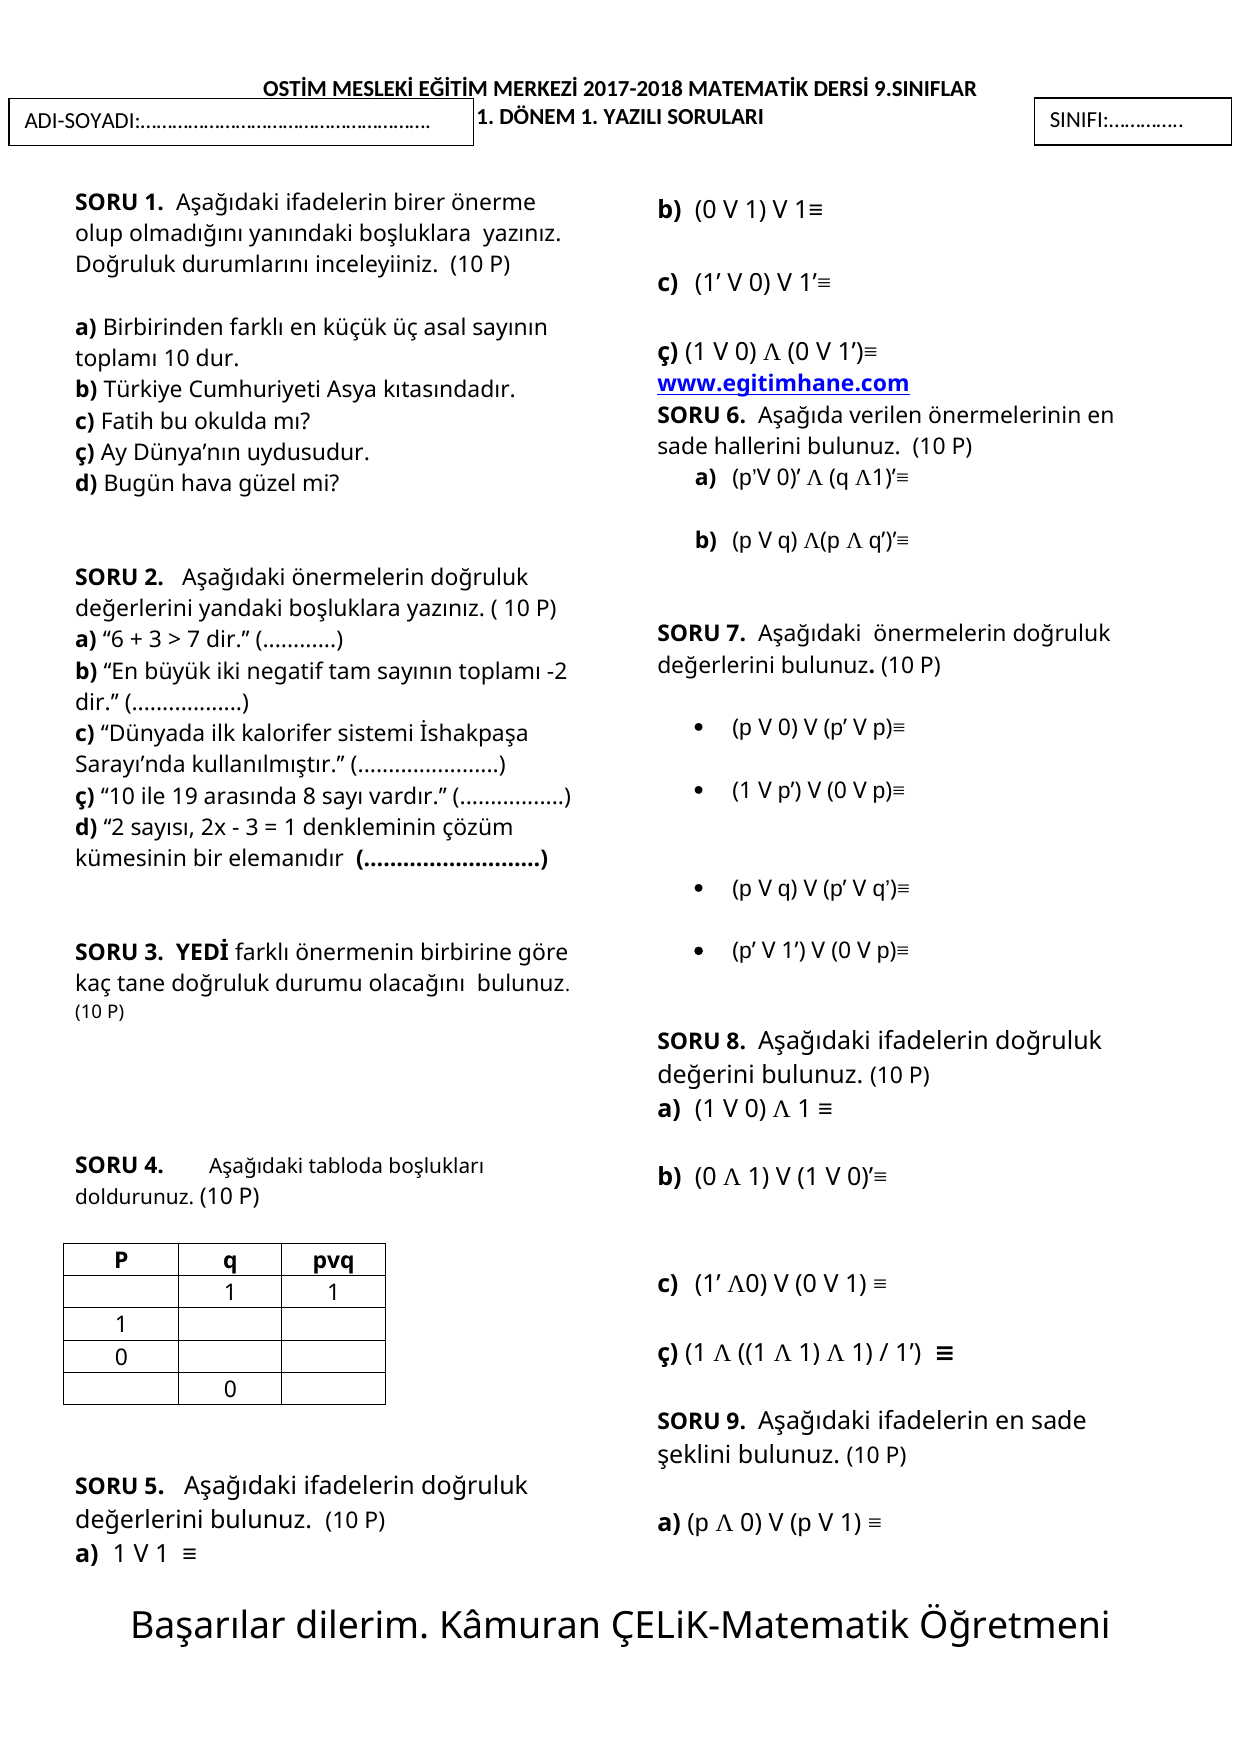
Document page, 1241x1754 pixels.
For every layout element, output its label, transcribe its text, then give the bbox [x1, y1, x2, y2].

list (1 V 0) Λ 1 ≡ [657, 1091, 1165, 1125]
text SORU 9. Aşağıdaki ifadelerin en sade şeklini bulunuz. (10 P) [657, 1402, 1165, 1470]
text ç) (1 V 0) Λ (0 V 1’)≡ [657, 333, 1165, 367]
table_header q [179, 1244, 281, 1275]
text a) (p Λ 0) V (p V 1) ≡ [657, 1504, 1165, 1538]
text a) ‘‘6 + 3 > 7 dir.’’ (............) [75, 623, 583, 654]
text SORU 5. Aşağıdaki ifadelerin doğruluk değerlerini bulunuz. (10 P) [75, 1468, 583, 1536]
table_header P [64, 1244, 178, 1275]
table_cell 0 [179, 1373, 281, 1404]
list (1 V p’) V (0 V p)≡ [694, 773, 1165, 805]
table_cell 1 [179, 1276, 281, 1307]
list (p V q) V (p’ V q’)≡ [694, 872, 1165, 903]
list (0 V 1) V 1≡ [657, 192, 1165, 226]
text SORU 4. Aşağıdaki tabloda boşlukları doldurunuz. (10 P) [75, 1149, 583, 1211]
table_cell [64, 1373, 178, 1404]
text c) ‘‘Dünyada ilk kalorifer sistemi İshakpaşa Sarayı’nda kullanılmıştır.’’ (.......................) [75, 717, 583, 779]
table_cell [282, 1373, 385, 1404]
text b) ‘‘En büyük iki negatif tam sayının toplamı -2 dir.’’ (..................) [75, 654, 583, 717]
table_cell 0 [64, 1341, 178, 1372]
text a) Birbirinden farklı en küçük üç asal sayının toplamı 10 dur. [75, 311, 583, 373]
table_cell [179, 1341, 281, 1372]
text SORU 6. Aşağıda verilen önermelerinin en sade hallerini bulunuz. (10 P) [657, 398, 1165, 461]
text SORU 3. YEDİ farklı önermenin birbirine göre kaç tane doğruluk durumu olacağını bulunuz. [75, 936, 583, 998]
list (0 Λ 1) V (1 V 0)’≡ [657, 1159, 1165, 1193]
list 1 V 1 ≡ [75, 1536, 583, 1570]
list (1’ V 0) V 1’≡ [657, 265, 1165, 299]
list (p V q) Λ(p Λ q’)’≡ [694, 523, 1165, 555]
text (10 P) [75, 998, 583, 1024]
text SORU 8. Aşağıdaki ifadelerin doğruluk değerini bulunuz. (10 P) [657, 1022, 1165, 1091]
text SORU 7. Aşağıdaki önermelerin doğruluk değerlerini bulunuz. (10 P) [657, 617, 1165, 680]
table_cell [179, 1308, 281, 1339]
text SORU 1. Aşağıdaki ifadelerin birer önerme olup olmadığını yanındaki boşluklara yazınız. Doğruluk durumlarını inceleyiiniz. (10 P) [75, 186, 583, 279]
table_cell [282, 1341, 385, 1372]
text ç) Ay Dünya’nın uydusudur. [75, 436, 583, 467]
list (1’ Λ0) V (0 V 1) ≡ [657, 1266, 1165, 1300]
text ç) (1 Λ ((1 Λ 1) Λ 1) / 1’) ≡ [657, 1334, 1165, 1368]
text www.egitimhane.com [657, 367, 1165, 398]
table_header pvq [282, 1244, 385, 1275]
list (p V 0) V (p’ V p)≡ [694, 711, 1165, 742]
text b) Türkiye Cumhuriyeti Asya kıtasındadır. [75, 373, 583, 404]
list (p’V 0)’ Λ (q Λ1)’≡ [694, 461, 1165, 492]
text c) Fatih bu okulda mı? [75, 404, 583, 436]
table_cell 1 [282, 1276, 385, 1307]
text SORU 2. Aşağıdaki önermelerin doğruluk değerlerini yandaki boşluklara yazınız. ( 10 P) [75, 561, 583, 623]
table_cell [282, 1308, 385, 1339]
text ç) ‘‘10 ile 19 arasında 8 sayı vardır.’’ (.................) [75, 779, 583, 811]
table_cell [64, 1276, 178, 1307]
text d) Bugün hava güzel mi? [75, 467, 583, 498]
text d) ‘‘2 sayısı, 2x - 3 = 1 denkleminin çözüm kümesinin bir elemanıdır (………………………) [75, 811, 583, 873]
table_cell 1 [64, 1308, 178, 1339]
list (p’ V 1’) V (0 V p)≡ [694, 934, 1165, 966]
